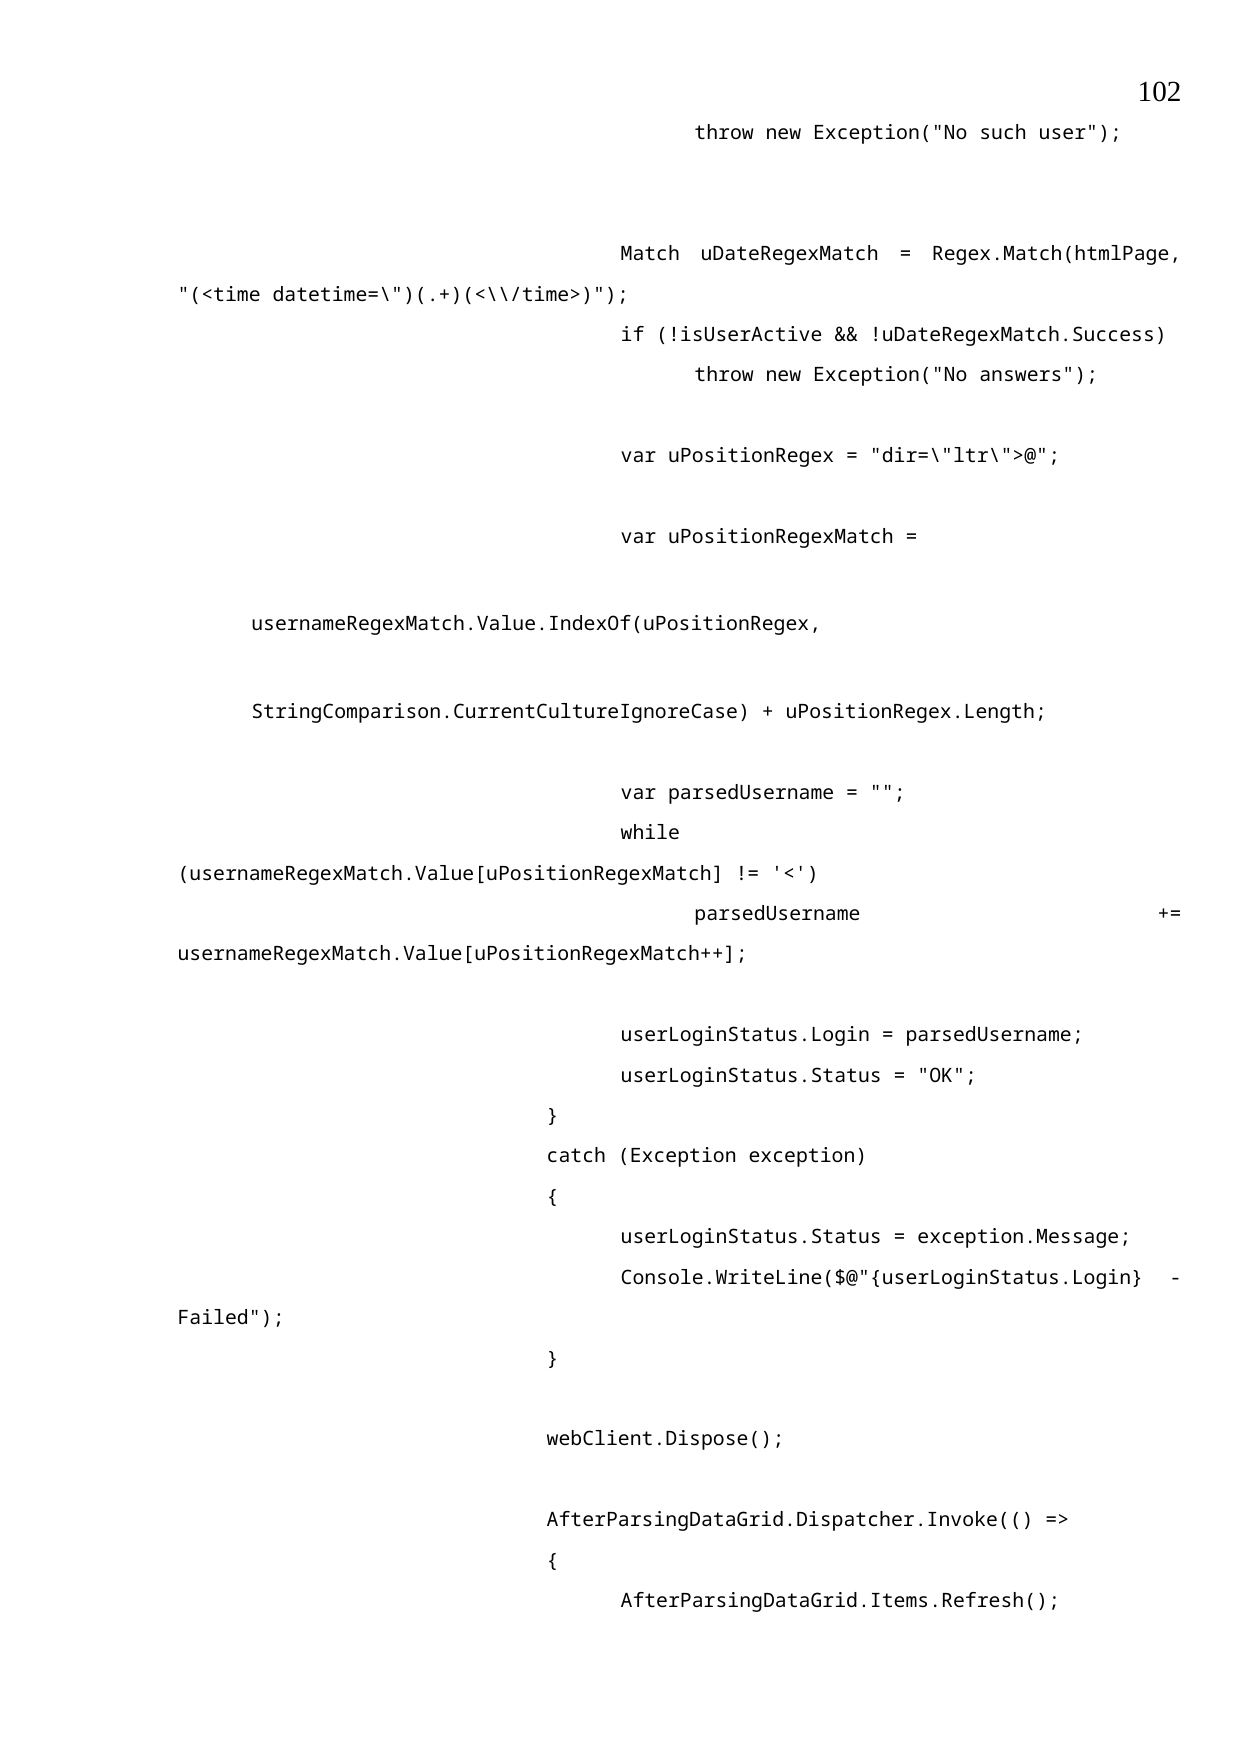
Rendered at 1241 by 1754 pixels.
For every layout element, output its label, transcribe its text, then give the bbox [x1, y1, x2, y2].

text Console.WriteLine($@"{userLoginStatus.Login} - Failed"); [177, 1263, 1181, 1330]
text var uPositionRegex = "dir=\"ltr\">@"; [177, 441, 1181, 468]
text catch (Exception exception) [177, 1142, 1181, 1169]
text parsedUsername += usernameRegexMatch.Value[uPositionRegexMatch++]; [177, 899, 1181, 967]
text while (usernameRegexMatch.Value[uPositionRegexMatch] != '<') [177, 818, 1181, 886]
text } [177, 1101, 1181, 1128]
text throw new Exception("No answers"); [177, 361, 1181, 388]
text usernameRegexMatch.Value.IndexOf(uPositionRegex, [177, 563, 1181, 637]
text if (!isUserActive && !uDateRegexMatch.Success) [177, 320, 1181, 347]
text var parsedUsername = ""; [177, 778, 1181, 805]
text var uPositionRegexMatch = [177, 522, 1181, 549]
text { [177, 1546, 1181, 1573]
text StringComparison.CurrentCultureIgnoreCase) + uPositionRegex.Length; [177, 650, 1181, 724]
text Match uDateRegexMatch = Regex.Match(htmlPage, "(<time datetime=\")(.+)(<\\/time>)"); [177, 239, 1181, 307]
text userLoginStatus.Login = parsedUsername; [177, 1020, 1181, 1047]
text AfterParsingDataGrid.Dispatcher.Invoke(() => [177, 1505, 1181, 1532]
text } [177, 1344, 1181, 1371]
text userLoginStatus.Status = "OK"; [177, 1061, 1181, 1088]
text webClient.Dispose(); [177, 1424, 1181, 1452]
text userLoginStatus.Status = exception.Message; [177, 1222, 1181, 1249]
text throw new Exception("No such user"); [177, 118, 1181, 145]
text AfterParsingDataGrid.Items.Refresh(); [177, 1586, 1181, 1613]
text { [177, 1182, 1181, 1209]
